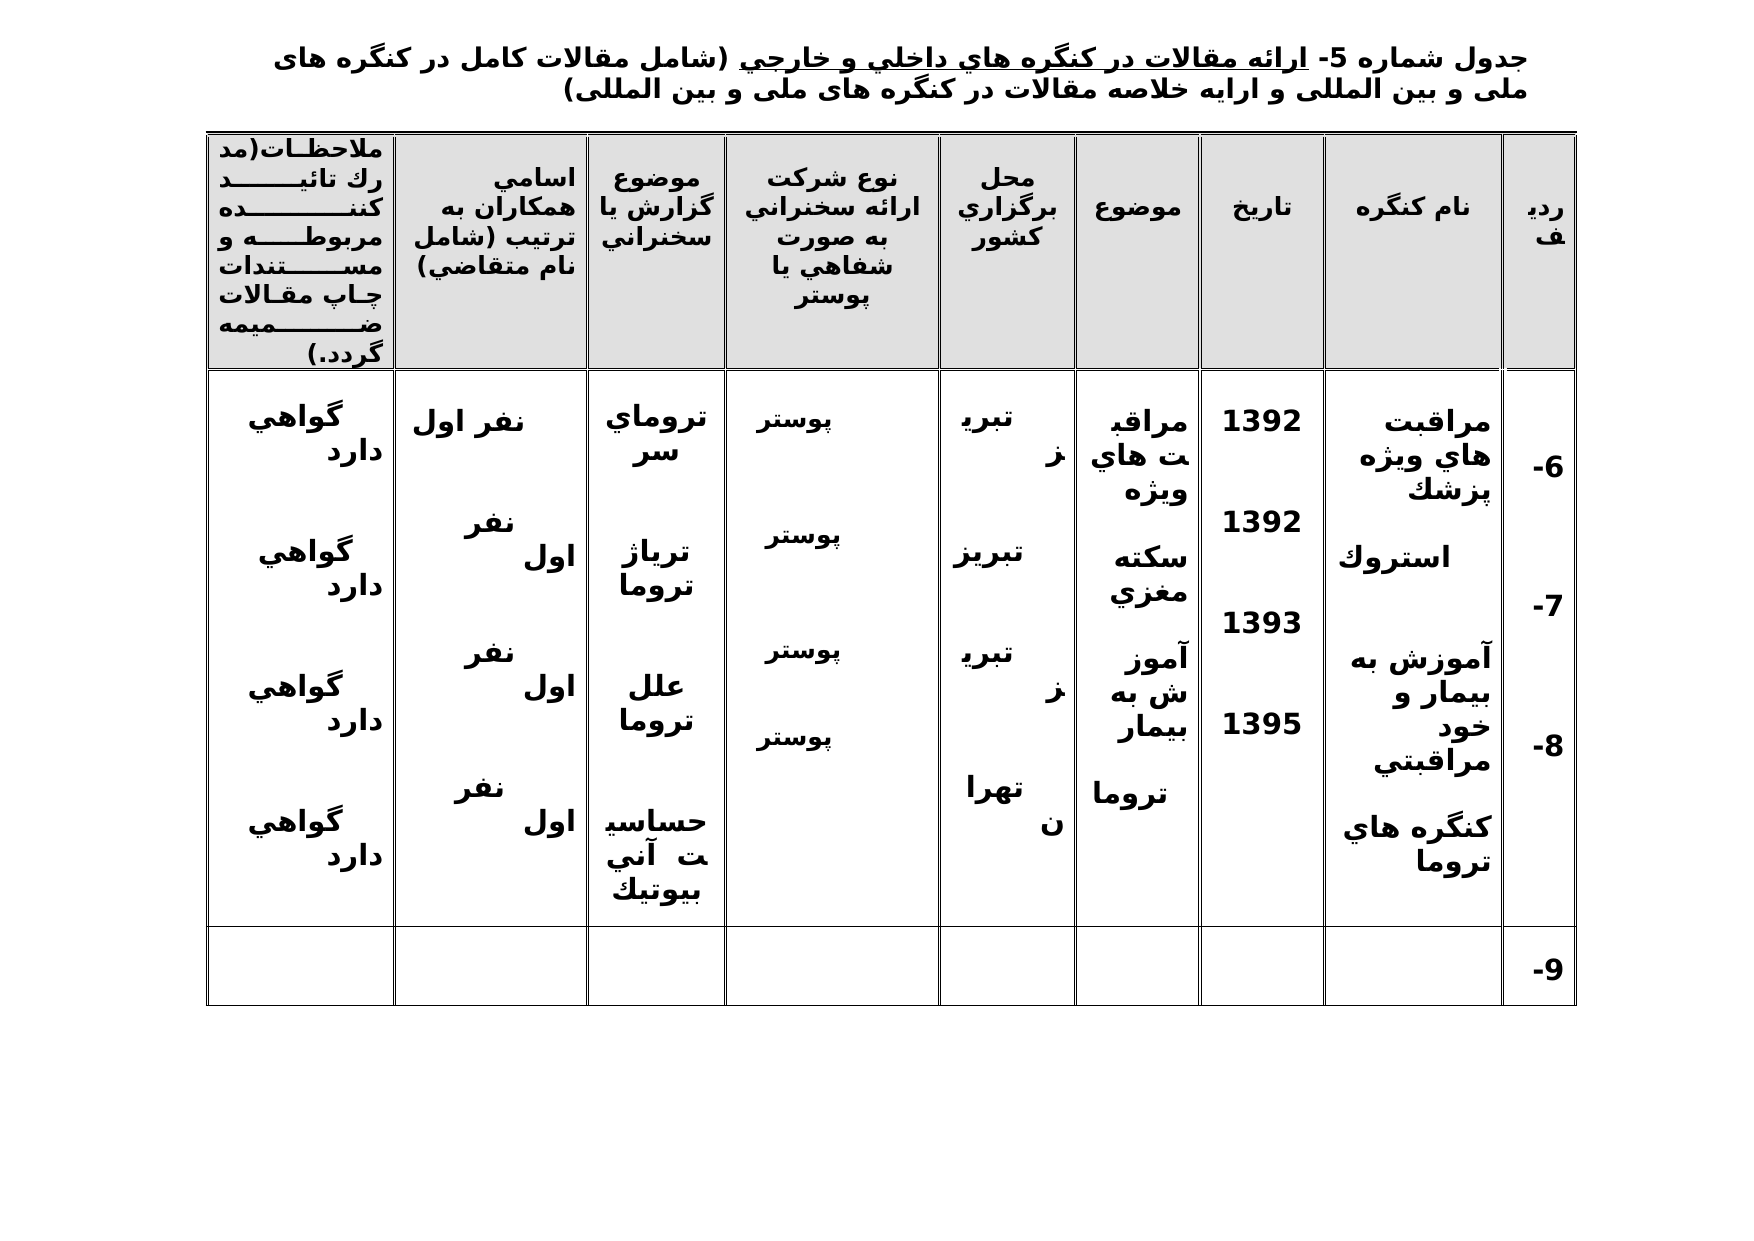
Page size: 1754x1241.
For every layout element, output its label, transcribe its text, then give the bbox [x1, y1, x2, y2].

table_cell [941, 927, 1074, 1005]
table_cell [589, 927, 724, 1005]
table_cell [209, 927, 393, 1005]
table_cell تروماي سر ترياژ تروما علل تروما حساسيت آني بيوتيك [589, 371, 724, 926]
table_cell [1077, 927, 1198, 1005]
table_header ملاحظات(مدرك تائيد كننده مربوطه و مستندات چاپ مقالات ضميمه گردد.) [207, 135, 394, 368]
table_header موضوع [1076, 133, 1200, 368]
table_header رديف [1504, 133, 1576, 368]
table_cell نفر اول نفر اول نفر اول نفر اول [396, 371, 586, 926]
table_header نام كنگره [1324, 135, 1501, 368]
table_cell مراقبت هاي ويژه پزشك استروك آموزش به بيمار و خود مراقبتي كنگره هاي تروما [1324, 368, 1503, 926]
table_cell 9- [1504, 927, 1574, 1005]
table_header اسامي همكاران به ترتيب (شامل نام متقاضي) [394, 135, 587, 368]
table_header موضوع گزارش يا سخنراني [588, 133, 726, 368]
table_cell تبريز تبريز تبريز تهران [941, 371, 1074, 926]
table_cell مراقبت هاي ويژه سكته مغزي آموزش به بيمار تروما [1077, 371, 1198, 926]
table_cell [727, 927, 938, 1005]
table_header تاريخ [1200, 135, 1324, 368]
table_cell پوستر پوستر پوستر پوستر [727, 371, 938, 926]
table_cell 6- 7- 8- [1503, 368, 1576, 926]
table_cell گواهي دارد گواهي دارد گواهي دارد گواهي دارد [209, 371, 393, 926]
table_cell 1392 1392 1393 1395 [1202, 371, 1323, 926]
table_cell [1202, 927, 1323, 1005]
table_cell [396, 927, 586, 1005]
table_cell [1326, 927, 1501, 1005]
table_header محل برگزاري كشور [939, 133, 1076, 368]
table_header نوع شركت ارائه سخنراني به صورت شفاهي يا پوستر [726, 135, 939, 368]
text جدول شماره 5- ارائه مقالات در كنگره هاي داخلي و خارجي (شامل مقالات کامل در کنگره های ملی و بین المللی و ارایه خلاصه مقالات در کنگره های ملی و بین المللی) [225, 42, 1529, 105]
